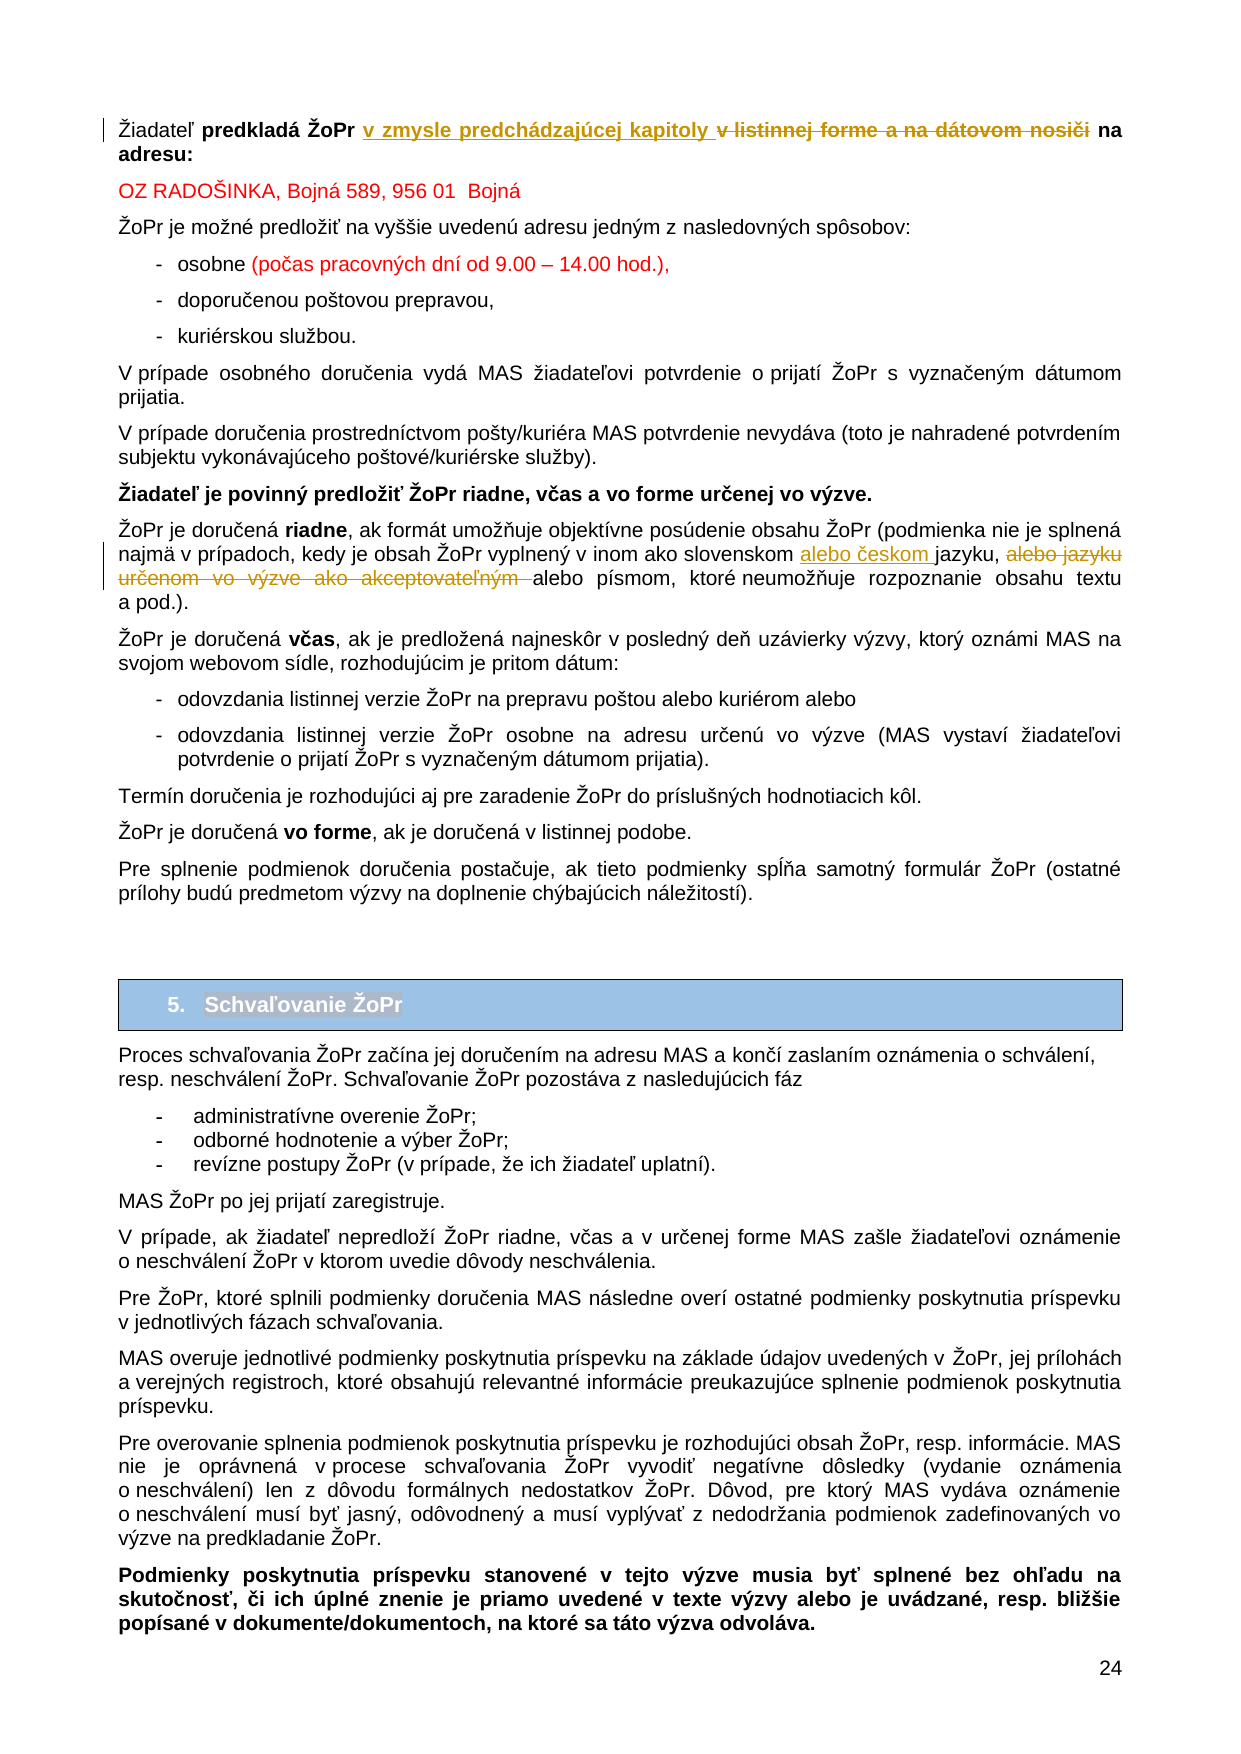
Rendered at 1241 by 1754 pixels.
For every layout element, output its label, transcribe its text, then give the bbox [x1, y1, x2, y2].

list doporučenou poštovou prepravou, [156, 288, 1122, 312]
text V prípade doručenia prostredníctvom pošty/kuriéra MAS potvrdenie nevydáva (toto je nahradené potvrdením subjektu vykonávajúceho poštové/kuriérske služby). [118, 421, 1122, 469]
text ŽoPr je doručená riadne, ak formát umožňuje objektívne posúdenie obsahu ŽoPr (podmienka nie je splnená najmä v prípadoch, kedy je obsah ŽoPr vyplnený v inom ako slovenskom jazyku, alebo písmom, ktoré neumožňuje rozpoznanie obsahu textu a pod.). [118, 518, 1122, 614]
text Termín doručenia je rozhodujúci aj pre zaradenie ŽoPr do príslušných hodnotiacich kôl. [118, 784, 1122, 808]
list osobne (počas pracovných dní od 9.00 – 14.00 hod.), [155, 251, 1122, 275]
list revízne postupy ŽoPr (v prípade, že ich žiadateľ uplatní). [156, 1152, 1122, 1176]
text V prípade osobného doručenia vydá MAS žiadateľovi potvrdenie o prijatí ŽoPr s vyznačeným dátumom prijatia. [118, 361, 1122, 409]
text Žiadateľ je povinný predložiť ŽoPr riadne, včas a vo forme určenej vo výzve. [118, 482, 1122, 506]
list odovzdania listinnej verzie ŽoPr osobne na adresu určenú vo výzve (MAS vystaví žiadateľovi potvrdenie o prijatí ŽoPr s vyznačeným dátumom prijatia). [155, 723, 1122, 771]
text V prípade, ak žiadateľ nepredloží ŽoPr riadne, včas a v určenej forme MAS zašle žiadateľovi oznámenie o neschválení ŽoPr v ktorom uvedie dôvody neschválenia. [118, 1225, 1122, 1273]
text ŽoPr je možné predložiť na vyššie uvedenú adresu jedným z nasledovných spôsobov: [118, 215, 1122, 239]
text ŽoPr je doručená včas, ak je predložená najneskôr v posledný deň uzávierky výzvy, ktorý oznámi MAS na svojom webovom sídle, rozhodujúcim je pritom dátum: [118, 626, 1122, 674]
list administratívne overenie ŽoPr; [156, 1104, 1122, 1128]
text Pre ŽoPr, ktoré splnili podmienky doručenia MAS následne overí ostatné podmienky poskytnutia príspevku v jednotlivých fázach schvaľovania. [118, 1286, 1122, 1333]
text Podmienky poskytnutia príspevku stanovené v tejto výzve musia byť splnené bez ohľadu na skutočnosť, či ich úplné znenie je priamo uvedené v texte výzvy alebo je uvádzané, resp. bližšie popísané v dokumente/dokumentoch, na ktoré sa táto výzva odvoláva. [118, 1563, 1122, 1634]
text MAS overuje jednotlivé podmienky poskytnutia príspevku na základe údajov uvedených v ŽoPr, jej prílohách a verejných registroch, ktoré obsahujú relevantné informácie preukazujúce splnenie podmienok poskytnutia príspevku. [118, 1346, 1122, 1418]
text OZ RADOŠINKA, Bojná 589, 956 01 Bojná [118, 178, 1122, 202]
text ŽoPr je doručená vo forme, ak je doručená v listinnej podobe. [118, 820, 1122, 844]
text Proces schvaľovania ŽoPr začína jej doručením na adresu MAS a končí zaslaním oznámenia o schválení, resp. neschválení ŽoPr. Schvaľovanie ŽoPr pozostáva z nasledujúcich fáz [118, 1043, 1122, 1091]
text MAS ŽoPr po jej prijatí zaregistruje. [118, 1189, 1122, 1213]
list odovzdania listinnej verzie ŽoPr na prepravu poštou alebo kuriérom alebo [155, 687, 1122, 711]
list kuriérskou službou. [156, 324, 1122, 348]
list odborné hodnotenie a výber ŽoPr; [156, 1128, 1122, 1152]
table_header Schvaľovanie ŽoPr [119, 980, 1122, 1030]
text Pre overovanie splnenia podmienok poskytnutia príspevku je rozhodujúci obsah ŽoPr, resp. informácie. MAS nie je oprávnená v procese schvaľovania ŽoPr vyvodiť negatívne dôsledky (vydanie oznámenia o neschválení) len z dôvodu formálnych nedostatkov ŽoPr. Dôvod, pre ktorý MAS vydáva oznámenie o neschválení musí byť jasný, odôvodnený a musí vyplývať z nedodržania podmienok zadefinovaných vo výzve na predkladanie ŽoPr. [118, 1430, 1122, 1550]
text Žiadateľ predkladá ŽoPr na adresu: [118, 118, 1122, 166]
text Pre splnenie podmienok doručenia postačuje, ak tieto podmienky spĺňa samotný formulár ŽoPr (ostatné prílohy budú predmetom výzvy na doplnenie chýbajúcich náležitostí). [118, 857, 1122, 904]
